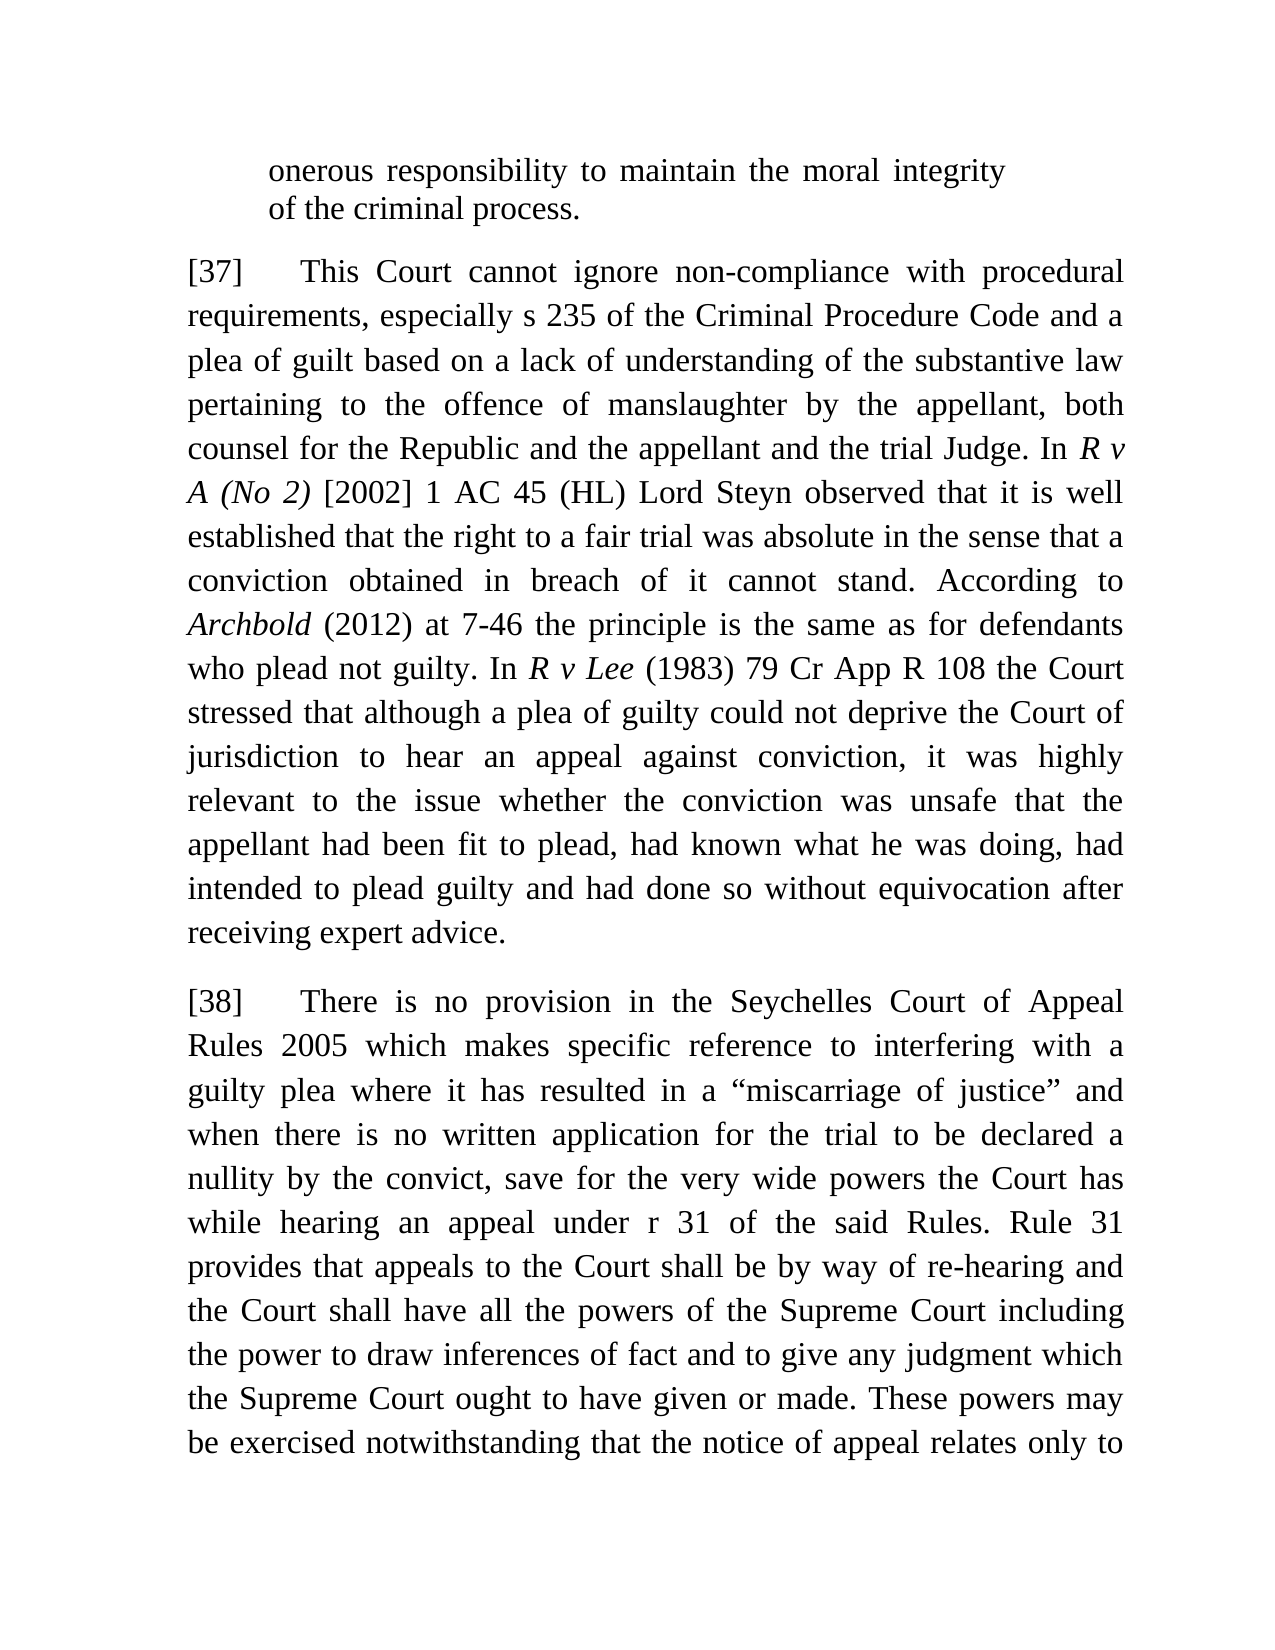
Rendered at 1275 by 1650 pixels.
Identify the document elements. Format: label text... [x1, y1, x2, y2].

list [187, 982, 1125, 1461]
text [268, 150, 1007, 227]
list This Court cannot ignore non-compliance with procedural requirements, especially s 235 of the Criminal Procedure Code and a plea of guilt based on a lack of understanding of the substantive law pertaining to the offence of manslaughter by the appellant, both counsel for the Republic and the appellant and the trial Judge. In R v A (No 2) [2002] 1 AC 45 (HL) Lord Steyn observed that it is well established that the right to a fair trial was absolute in the sense that a conviction obtained in breach of it cannot stand. According to Archbold (2012) at 7-46 the principle is the same as for defendants who plead not guilty. In R v Lee (1983) 79 Cr App R 108 the Court stressed that although a plea of guilty could not deprive the Court of jurisdiction to hear an appeal against conviction, it was highly relevant to the issue whether the conviction was unsafe that the appellant had been fit to plead, had known what he was doing, had intended to plead guilty and had done so without equivocation after receiving expert advice. [187, 252, 1125, 951]
